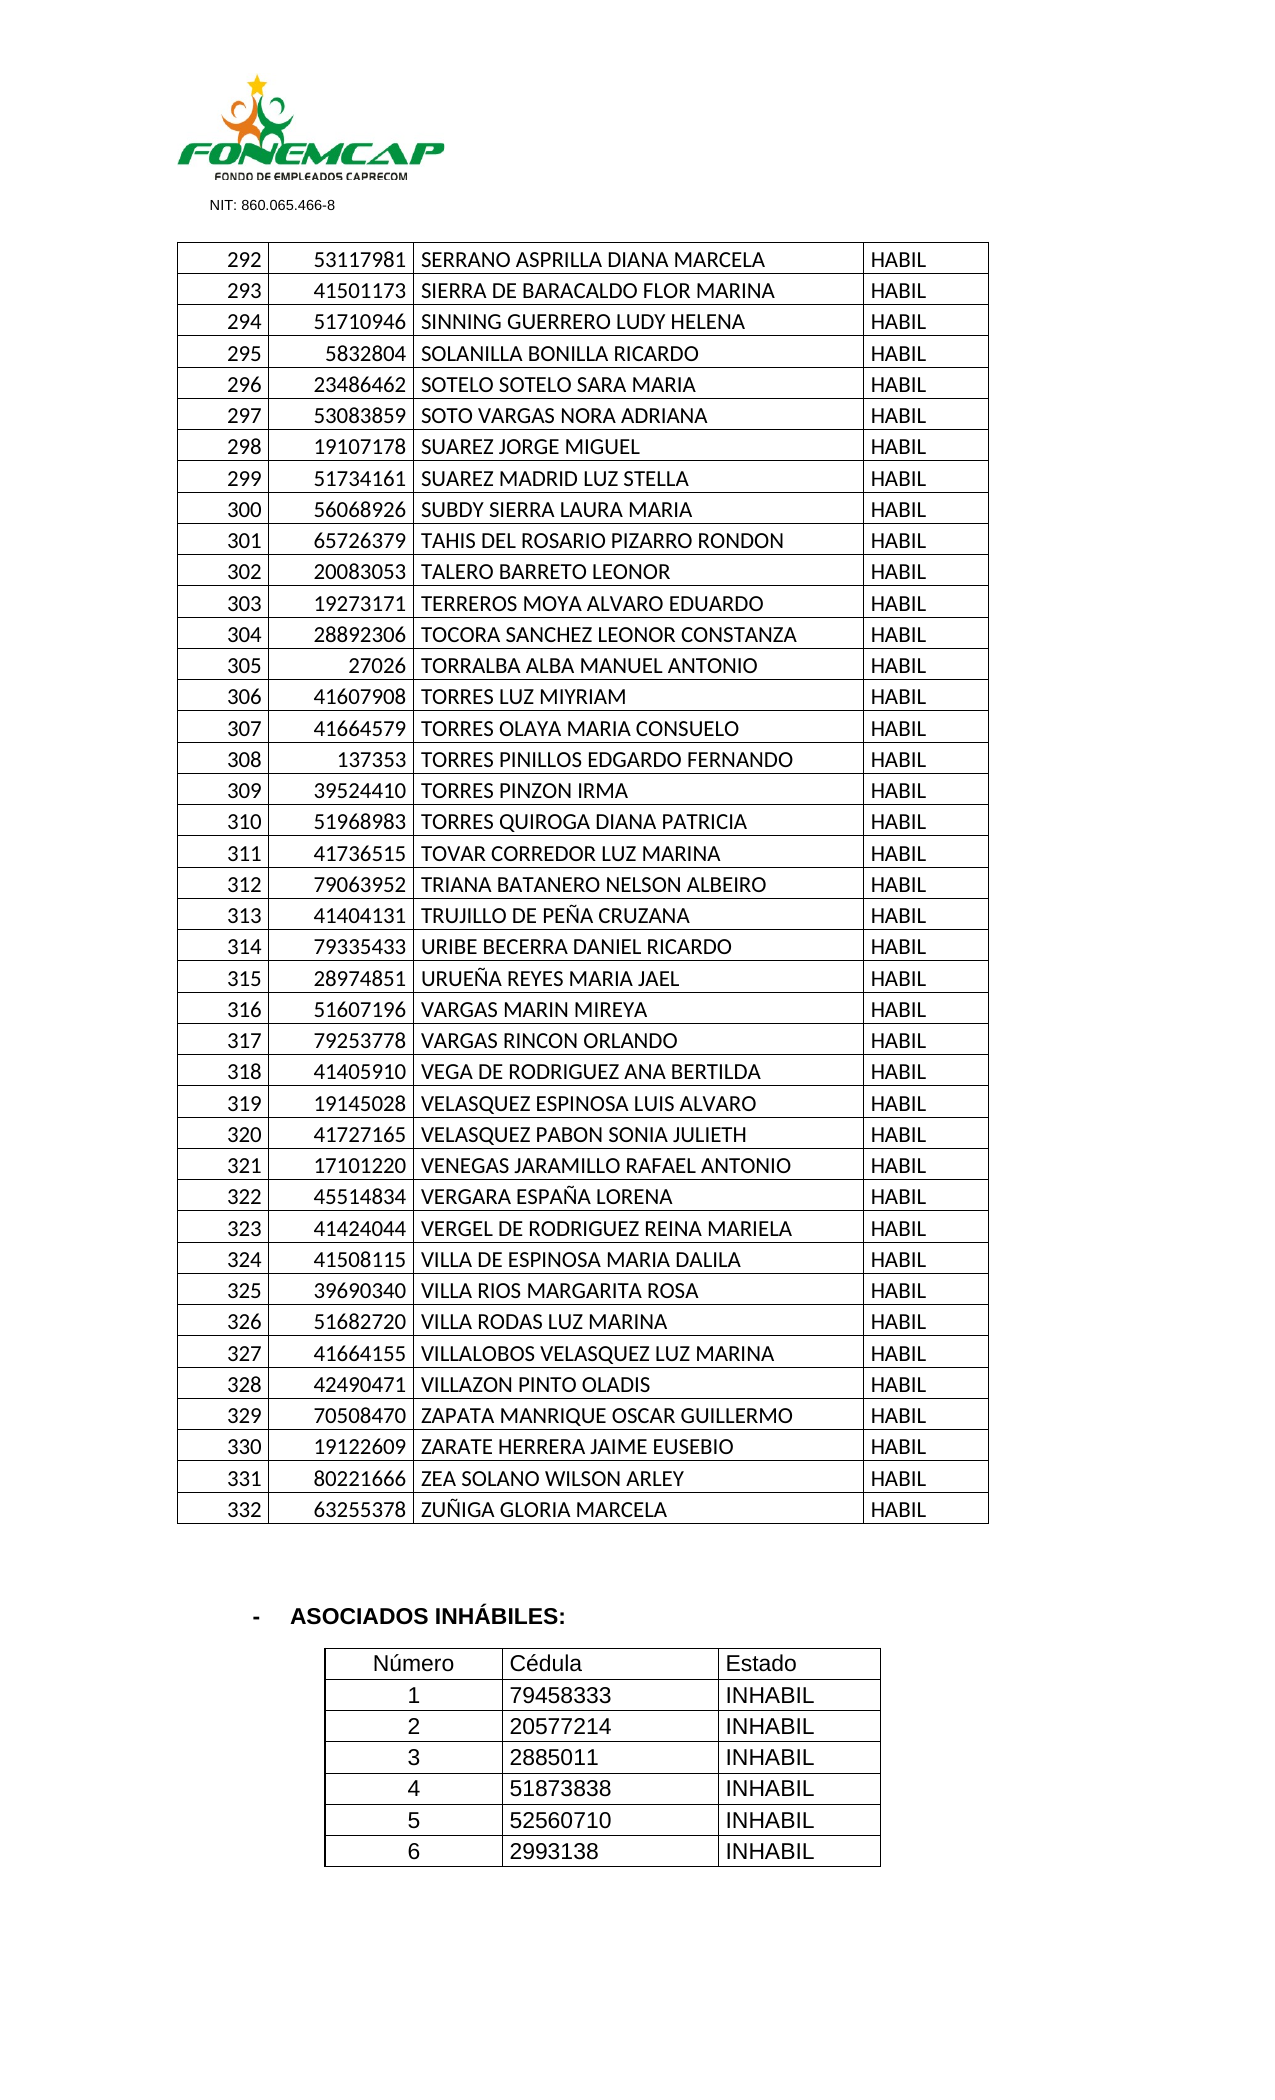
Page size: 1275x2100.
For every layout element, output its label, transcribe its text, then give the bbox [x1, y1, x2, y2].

table_cell 41424044 [269, 1211, 413, 1242]
table_cell 331 [178, 1461, 268, 1492]
table_cell HABIL [864, 1024, 988, 1054]
table_cell 315 [178, 961, 268, 992]
table_cell 41664155 [269, 1336, 413, 1367]
table_cell HABIL [864, 524, 988, 554]
table_cell TALERO BARRETO LEONOR [414, 555, 863, 585]
table_cell ZARATE HERRERA JAIME EUSEBIO [414, 1430, 863, 1460]
table_cell HABIL [864, 430, 988, 460]
table_cell 321 [178, 1149, 268, 1179]
table_cell INHABIL [719, 1774, 880, 1804]
table_cell 304 [178, 618, 268, 648]
table_cell HABIL [864, 555, 988, 585]
table_cell 308 [178, 743, 268, 773]
table_cell 56068926 [269, 493, 413, 523]
table_cell HABIL [864, 1180, 988, 1210]
table_cell URUEÑA REYES MARIA JAEL [414, 961, 863, 992]
table_cell 51710946 [269, 305, 413, 335]
table_cell 332 [178, 1493, 268, 1523]
picture [177, 73, 445, 180]
table_cell VILLALOBOS VELASQUEZ LUZ MARINA [414, 1336, 863, 1367]
table_cell 293 [178, 274, 268, 304]
table_cell HABIL [864, 1086, 988, 1117]
table_cell TOVAR CORREDOR LUZ MARINA [414, 836, 863, 867]
table_cell HABIL [864, 774, 988, 804]
table_cell HABIL [864, 461, 988, 492]
table_cell TRUJILLO DE PEÑA CRUZANA [414, 899, 863, 929]
table_cell HABIL [864, 899, 988, 929]
table_cell 3 [326, 1742, 502, 1772]
table_cell SOTO VARGAS NORA ADRIANA [414, 399, 863, 429]
table_cell 1 [326, 1680, 502, 1710]
table_cell 42490471 [269, 1368, 413, 1398]
table_cell HABIL [864, 993, 988, 1023]
table_cell 312 [178, 868, 268, 898]
table_cell ZUÑIGA GLORIA MARCELA [414, 1493, 863, 1523]
table_cell 325 [178, 1274, 268, 1304]
table_cell VEGA DE RODRIGUEZ ANA BERTILDA [414, 1055, 863, 1085]
table_cell 51734161 [269, 461, 413, 492]
table_cell HABIL [864, 1430, 988, 1460]
table_cell HABIL [864, 368, 988, 398]
table_cell VELASQUEZ PABON SONIA JULIETH [414, 1118, 863, 1148]
table_header Estado [719, 1649, 880, 1679]
table_cell 324 [178, 1243, 268, 1273]
table_cell 306 [178, 680, 268, 710]
table_cell SOTELO SOTELO SARA MARIA [414, 368, 863, 398]
table_cell 311 [178, 836, 268, 867]
table_cell ZAPATA MANRIQUE OSCAR GUILLERMO [414, 1399, 863, 1429]
table_cell 296 [178, 368, 268, 398]
table_cell 4 [326, 1774, 502, 1804]
table_cell URIBE BECERRA DANIEL RICARDO [414, 930, 863, 960]
table_cell HABIL [864, 961, 988, 992]
table_cell 20577214 [503, 1711, 718, 1741]
table_cell 28892306 [269, 618, 413, 648]
table_cell TORRES PINILLOS EDGARDO FERNANDO [414, 743, 863, 773]
table_cell TORRES QUIROGA DIANA PATRICIA [414, 805, 863, 835]
table_cell HABIL [864, 243, 988, 273]
table_cell 51968983 [269, 805, 413, 835]
table_cell SIERRA DE BARACALDO FLOR MARINA [414, 274, 863, 304]
table_cell 39524410 [269, 774, 413, 804]
table_cell HABIL [864, 336, 988, 367]
table_cell 307 [178, 711, 268, 742]
table_cell VERGARA ESPAÑA LORENA [414, 1180, 863, 1210]
table_cell 20083053 [269, 555, 413, 585]
table_cell TORRALBA ALBA MANUEL ANTONIO [414, 649, 863, 679]
table_cell HABIL [864, 493, 988, 523]
table_cell 27026 [269, 649, 413, 679]
table_cell 79458333 [503, 1680, 718, 1710]
table_cell VERGEL DE RODRIGUEZ REINA MARIELA [414, 1211, 863, 1242]
table_cell 19145028 [269, 1086, 413, 1117]
table_cell 317 [178, 1024, 268, 1054]
table_cell HABIL [864, 1055, 988, 1085]
table_cell HABIL [864, 399, 988, 429]
table_cell 299 [178, 461, 268, 492]
table_cell 323 [178, 1211, 268, 1242]
table_cell HABIL [864, 1274, 988, 1304]
table_cell 298 [178, 430, 268, 460]
table_cell 63255378 [269, 1493, 413, 1523]
list ASOCIADOS INHÁBILES: [252, 1603, 1098, 1629]
table_cell HABIL [864, 836, 988, 867]
table_cell HABIL [864, 1368, 988, 1398]
table_cell TORRES PINZON IRMA [414, 774, 863, 804]
table_cell HABIL [864, 1461, 988, 1492]
table_cell HABIL [864, 680, 988, 710]
table_cell INHABIL [719, 1711, 880, 1741]
table_cell 5832804 [269, 336, 413, 367]
table_cell VARGAS RINCON ORLANDO [414, 1024, 863, 1054]
table_cell VILLA RODAS LUZ MARINA [414, 1305, 863, 1335]
table_cell 294 [178, 305, 268, 335]
table_cell HABIL [864, 305, 988, 335]
table_cell VARGAS MARIN MIREYA [414, 993, 863, 1023]
table_cell 301 [178, 524, 268, 554]
table_cell 137353 [269, 743, 413, 773]
table_cell 28974851 [269, 961, 413, 992]
table_cell 19107178 [269, 430, 413, 460]
table_cell HABIL [864, 649, 988, 679]
table_cell 292 [178, 243, 268, 273]
table_cell HABIL [864, 1149, 988, 1179]
table_cell SINNING GUERRERO LUDY HELENA [414, 305, 863, 335]
table_cell 328 [178, 1368, 268, 1398]
table_cell 320 [178, 1118, 268, 1148]
table_cell VILLA DE ESPINOSA MARIA DALILA [414, 1243, 863, 1273]
table_cell 51682720 [269, 1305, 413, 1335]
table_cell 329 [178, 1399, 268, 1429]
table_cell HABIL [864, 1399, 988, 1429]
table_cell 310 [178, 805, 268, 835]
table_cell 23486462 [269, 368, 413, 398]
table_cell TORRES LUZ MIYRIAM [414, 680, 863, 710]
table_cell HABIL [864, 274, 988, 304]
table_cell 318 [178, 1055, 268, 1085]
table_cell HABIL [864, 1336, 988, 1367]
table_cell TAHIS DEL ROSARIO PIZARRO RONDON [414, 524, 863, 554]
table_cell 316 [178, 993, 268, 1023]
table_cell 327 [178, 1336, 268, 1367]
table_cell 330 [178, 1430, 268, 1460]
table_cell HABIL [864, 868, 988, 898]
table_cell SUAREZ MADRID LUZ STELLA [414, 461, 863, 492]
table_cell HABIL [864, 586, 988, 617]
table_cell TORRES OLAYA MARIA CONSUELO [414, 711, 863, 742]
table_cell 79063952 [269, 868, 413, 898]
table_cell INHABIL [719, 1805, 880, 1835]
table_cell HABIL [864, 618, 988, 648]
table_cell SOLANILLA BONILLA RICARDO [414, 336, 863, 367]
table_cell 303 [178, 586, 268, 617]
table_cell 322 [178, 1180, 268, 1210]
table_cell 41727165 [269, 1118, 413, 1148]
table_cell 51873838 [503, 1774, 718, 1804]
table_cell HABIL [864, 1118, 988, 1148]
table_cell 41501173 [269, 274, 413, 304]
table_cell 319 [178, 1086, 268, 1117]
table_cell 41405910 [269, 1055, 413, 1085]
table_cell 41404131 [269, 899, 413, 929]
table_cell 41664579 [269, 711, 413, 742]
table_cell 300 [178, 493, 268, 523]
table_cell 6 [326, 1836, 502, 1866]
table_cell 52560710 [503, 1805, 718, 1835]
table_cell TRIANA BATANERO NELSON ALBEIRO [414, 868, 863, 898]
table_cell 53083859 [269, 399, 413, 429]
table_cell 41607908 [269, 680, 413, 710]
table_cell 314 [178, 930, 268, 960]
table_cell 39690340 [269, 1274, 413, 1304]
table_cell 79335433 [269, 930, 413, 960]
table_cell 302 [178, 555, 268, 585]
table_cell 65726379 [269, 524, 413, 554]
table_cell 51607196 [269, 993, 413, 1023]
table_cell HABIL [864, 743, 988, 773]
table_cell 19122609 [269, 1430, 413, 1460]
table_cell TOCORA SANCHEZ LEONOR CONSTANZA [414, 618, 863, 648]
table_cell VILLA RIOS MARGARITA ROSA [414, 1274, 863, 1304]
table_cell SUAREZ JORGE MIGUEL [414, 430, 863, 460]
table_cell SERRANO ASPRILLA DIANA MARCELA [414, 243, 863, 273]
table_cell 41508115 [269, 1243, 413, 1273]
table_cell INHABIL [719, 1836, 880, 1866]
table_cell 313 [178, 899, 268, 929]
table_cell 41736515 [269, 836, 413, 867]
table_cell 79253778 [269, 1024, 413, 1054]
table_cell VENEGAS JARAMILLO RAFAEL ANTONIO [414, 1149, 863, 1179]
table_cell HABIL [864, 1211, 988, 1242]
table_cell 297 [178, 399, 268, 429]
table_cell HABIL [864, 805, 988, 835]
table_cell 326 [178, 1305, 268, 1335]
table_cell 2 [326, 1711, 502, 1741]
table_cell 295 [178, 336, 268, 367]
table_cell HABIL [864, 1493, 988, 1523]
table_cell 70508470 [269, 1399, 413, 1429]
table_cell ZEA SOLANO WILSON ARLEY [414, 1461, 863, 1492]
table_cell INHABIL [719, 1680, 880, 1710]
table_cell 80221666 [269, 1461, 413, 1492]
table_cell 45514834 [269, 1180, 413, 1210]
table_header Número [326, 1649, 502, 1679]
table_cell 53117981 [269, 243, 413, 273]
table_cell VELASQUEZ ESPINOSA LUIS ALVARO [414, 1086, 863, 1117]
table_cell HABIL [864, 1305, 988, 1335]
table_cell HABIL [864, 1243, 988, 1273]
table_cell 5 [326, 1805, 502, 1835]
table_cell 17101220 [269, 1149, 413, 1179]
table_header Cédula [503, 1649, 718, 1679]
table_cell 305 [178, 649, 268, 679]
table_cell 309 [178, 774, 268, 804]
table_cell VILLAZON PINTO OLADIS [414, 1368, 863, 1398]
table_cell TERREROS MOYA ALVARO EDUARDO [414, 586, 863, 617]
table_cell SUBDY SIERRA LAURA MARIA [414, 493, 863, 523]
table_cell HABIL [864, 711, 988, 742]
table_cell 2993138 [503, 1836, 718, 1866]
table_cell HABIL [864, 930, 988, 960]
table_cell 2885011 [503, 1742, 718, 1772]
table_cell 19273171 [269, 586, 413, 617]
table_cell INHABIL [719, 1742, 880, 1772]
